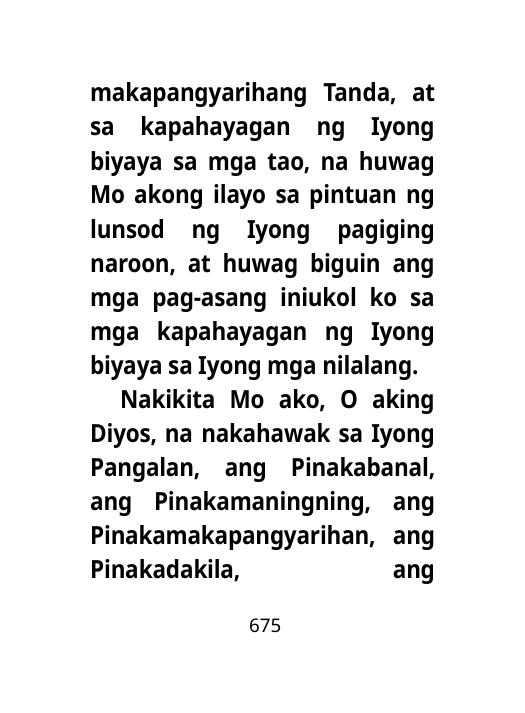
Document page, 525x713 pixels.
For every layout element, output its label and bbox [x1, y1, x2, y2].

text [90, 382, 435, 586]
text [90, 75, 435, 382]
